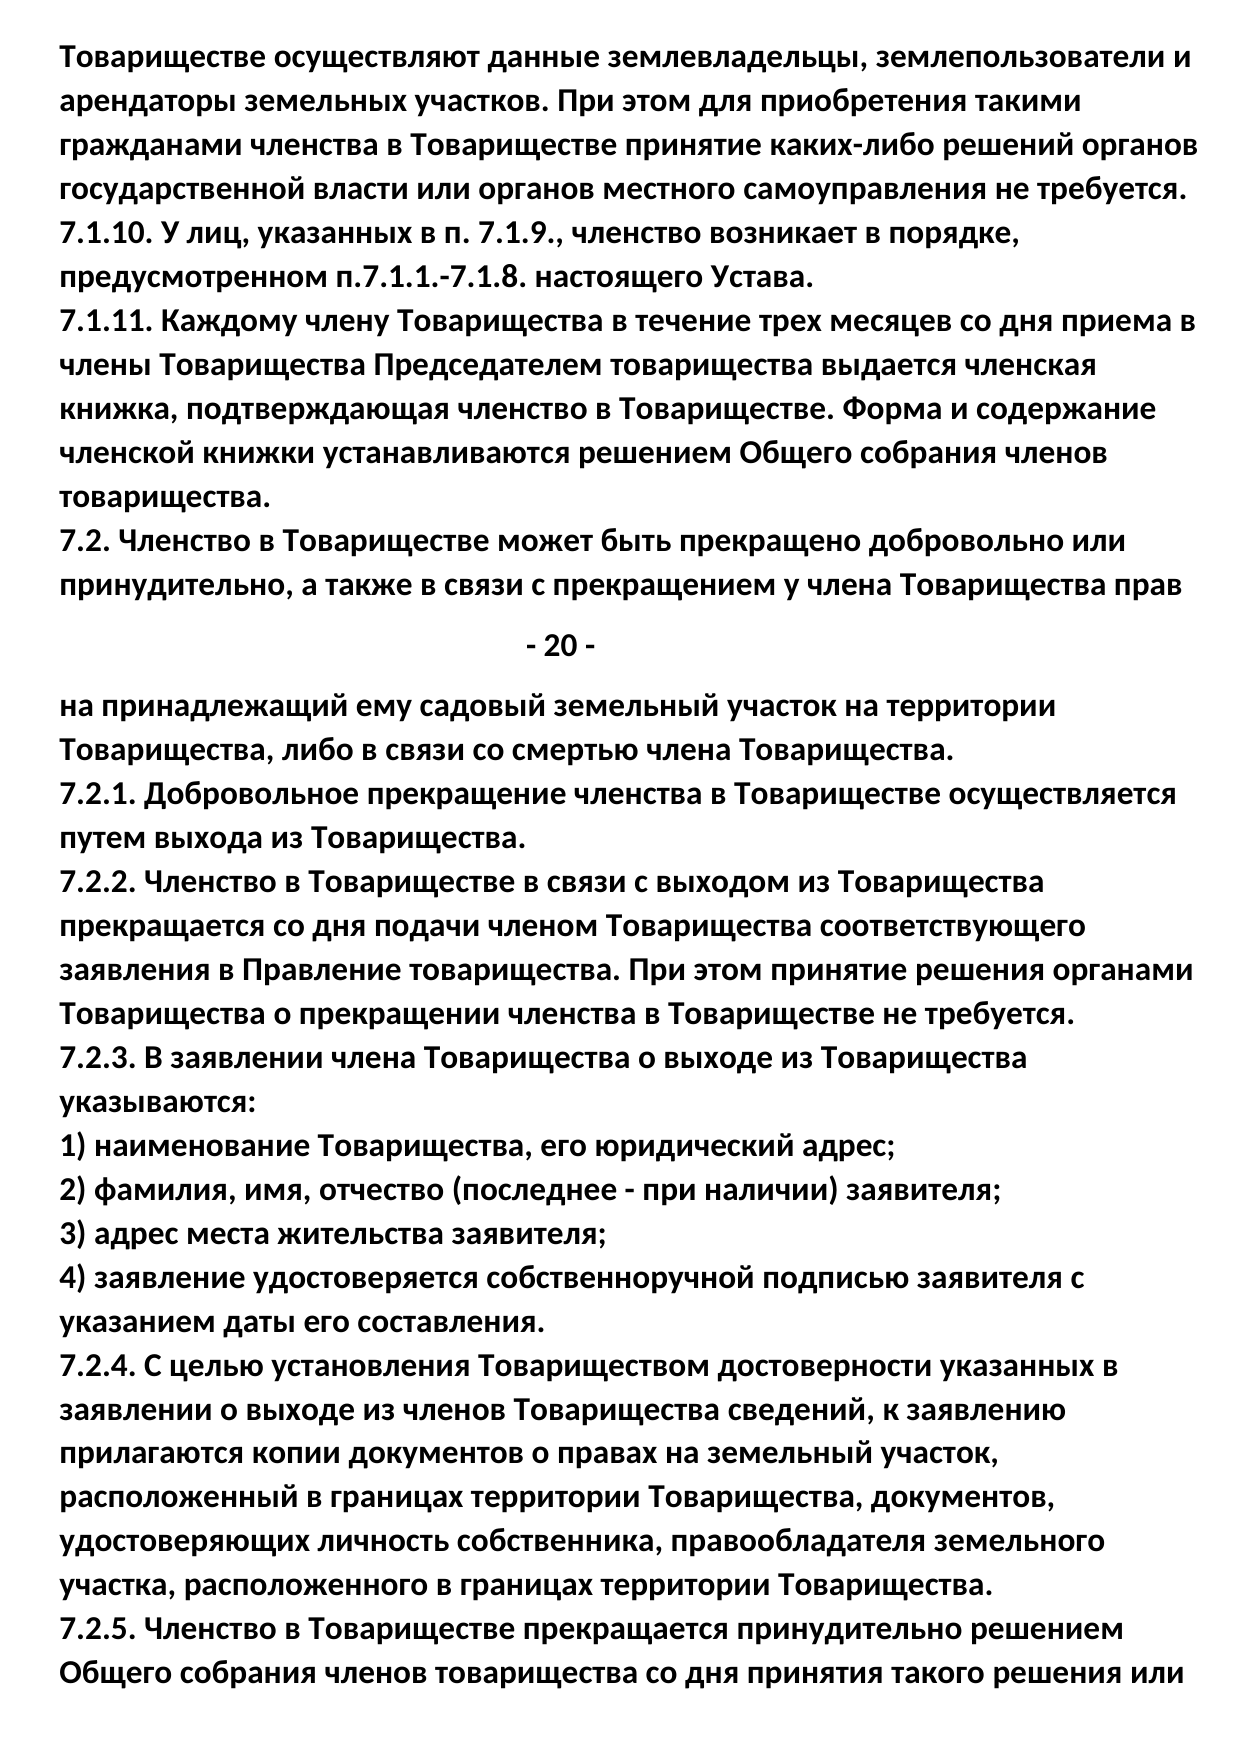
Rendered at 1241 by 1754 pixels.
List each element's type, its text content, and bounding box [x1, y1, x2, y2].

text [59, 684, 1205, 1692]
text - 20 - [59, 623, 1205, 664]
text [59, 35, 1205, 604]
